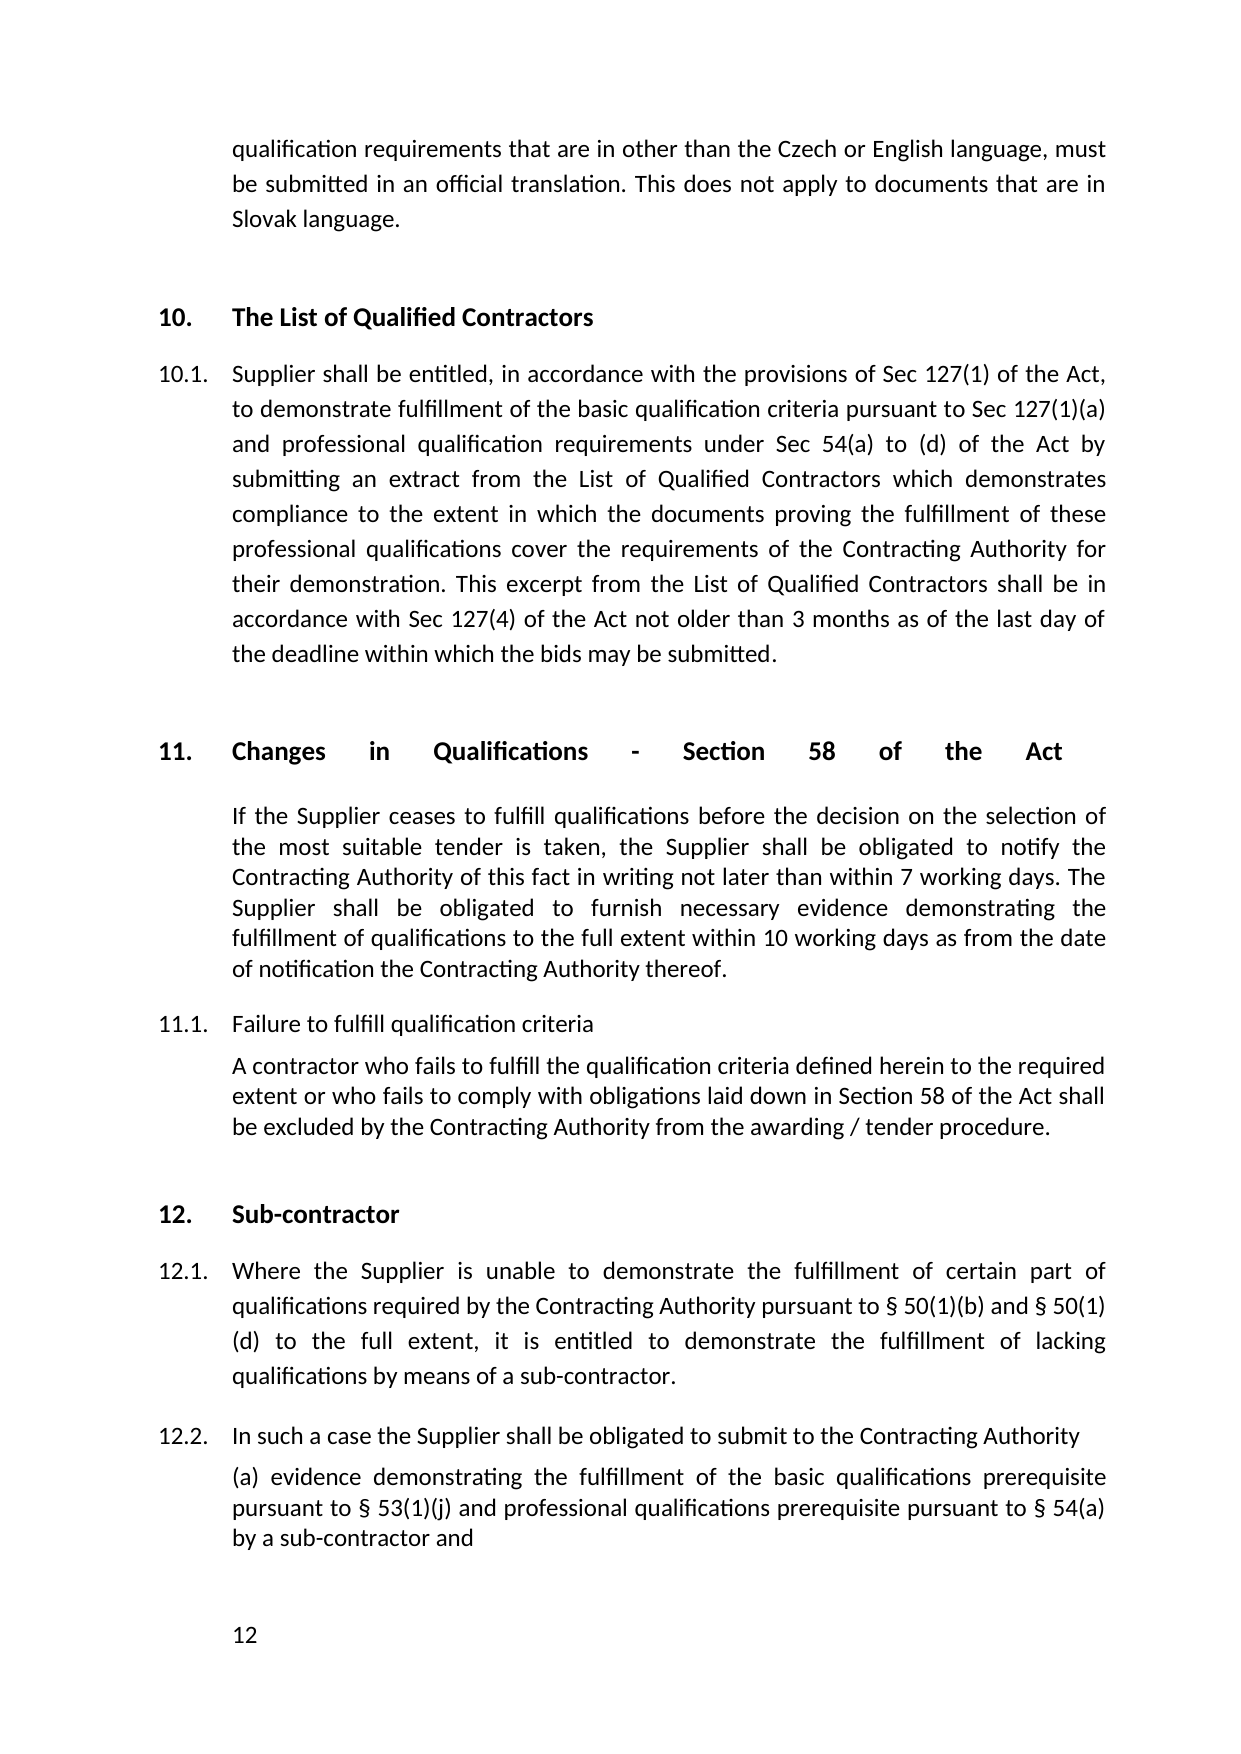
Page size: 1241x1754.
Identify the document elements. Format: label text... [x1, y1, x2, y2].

subtitle Failure to fulfill qualification criteria [158, 1009, 1107, 1039]
text A contractor who fails to fulfill the qualification criteria defined herein to the required extent or who fails to comply with obligations laid down in Section 58 of the Act shall be excluded by the Contracting Authority from the awarding / tender procedure. [232, 1050, 1107, 1141]
text If the Supplier ceases to fulfill qualifications before the decision on the selection of the most suitable tender is taken, the Supplier shall be obligated to notify the Contracting Authority of this fact in writing not later than within 7 working days. The Supplier shall be obligated to furnish necessary evidence demonstrating the fulfillment of qualifications to the full extent within 10 working days as from the date of notification the Contracting Authority thereof. [232, 801, 1107, 984]
subtitle Supplier shall be entitled, in accordance with the provisions of Sec 127(1) of the Act, to demonstrate fulfillment of the basic qualification criteria pursuant to Sec 127(1)(a) and professional qualification requirements under Sec 54(a) to (d) of the Act by submitting an extract from the List of Qualified Contractors which demonstrates compliance to the extent in which the documents proving the fulfillment of these professional qualifications cover the requirements of the Contracting Authority for their demonstration. This excerpt from the List of Qualified Contractors shall be in accordance with Sec 127(4) of the Act not older than 3 months as of the last day of the deadline within which the bids may be submitted. [158, 358, 1107, 668]
subtitle Changes in Qualifications - Section 58 of the Act [158, 734, 1107, 801]
subtitle In such a case the Supplier shall be obligated to submit to the Contracting Authority [158, 1420, 1107, 1451]
subtitle Where the Supplier is unable to demonstrate the fulfillment of certain part of qualifications required by the Contracting Authority pursuant to § 50(1)(b) and § 50(1)(d) to the full extent, it is entitled to demonstrate the fulfillment of lacking qualifications by means of a sub-contractor. [158, 1255, 1107, 1391]
subtitle The List of Qualified Contractors [158, 300, 1107, 333]
subtitle Sub-contractor [158, 1197, 1107, 1230]
text (a) evidence demonstrating the fulfillment of the basic qualifications prerequisite pursuant to § 53(1)(j) and professional qualifications prerequisite pursuant to § 54(a) by a sub-contractor and [232, 1461, 1107, 1553]
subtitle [158, 133, 1107, 233]
